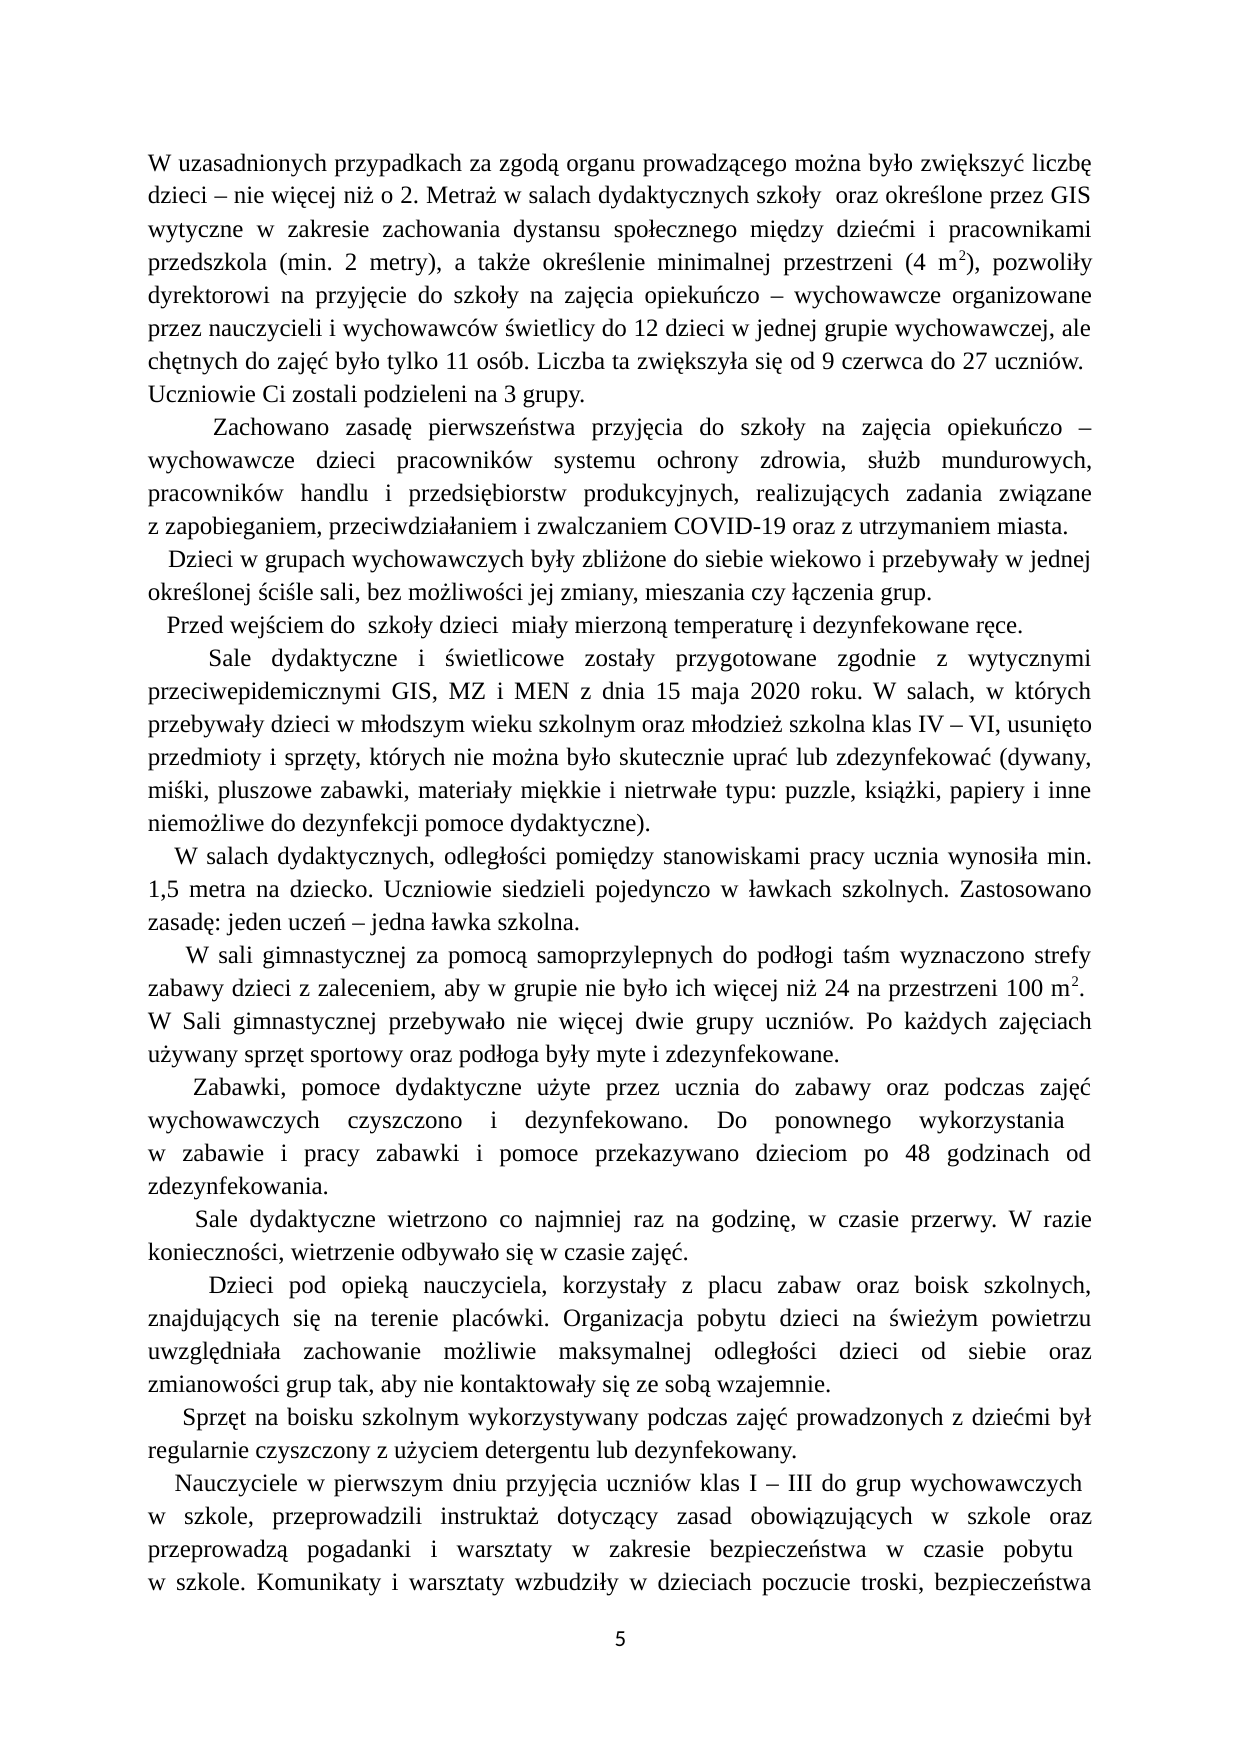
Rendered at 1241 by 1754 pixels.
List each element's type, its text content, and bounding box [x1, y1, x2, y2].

text W sali gimnastycznej za pomocą samoprzylepnych do podłogi taśm wyznaczono strefy zabawy dzieci z zaleceniem, aby w grupie nie było ich więcej niż 24 na przestrzeni 100 m2. W Sali gimnastycznej przebywało nie więcej dwie grupy uczniów. Po każdych zajęciach używany sprzęt sportowy oraz podłoga były myte i zdezynfekowane. [148, 940, 1093, 1068]
text Sale dydaktyczne i świetlicowe zostały przygotowane zgodnie z wytycznymi przeciwepidemicznymi GIS, MZ i MEN z dnia 15 maja 2020 roku. W salach, w których przebywały dzieci w młodszym wieku szkolnym oraz młodzież szkolna klas IV – VI, usunięto przedmioty i sprzęty, których nie można było skutecznie uprać lub zdezynfekować (dywany, miśki, pluszowe zabawki, materiały miękkie i nietrwałe typu: puzzle, książki, papiery i inne niemożliwe do dezynfekcji pomoce dydaktyczne). [148, 643, 1093, 837]
text W salach dydaktycznych, odległości pomiędzy stanowiskami pracy ucznia wynosiła min. 1,5 metra na dziecko. Uczniowie siedzieli pojedynczo w ławkach szkolnych. Zastosowano zasadę: jeden uczeń – jedna ławka szkolna. [148, 841, 1093, 936]
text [148, 148, 1093, 407]
text Sprzęt na boisku szkolnym wykorzystywany podczas zajęć prowadzonych z dziećmi był regularnie czyszczony z użyciem detergentu lub dezynfekowany. [148, 1402, 1093, 1464]
text Sale dydaktyczne wietrzono co najmniej raz na godzinę, w czasie przerwy. W razie konieczności, wietrzenie odbywało się w czasie zajęć. [148, 1204, 1093, 1266]
text Przed wejściem do szkoły dzieci miały mierzoną temperaturę i dezynfekowane ręce. [148, 610, 1093, 639]
text Zachowano zasadę pierwszeństwa przyjęcia do szkoły na zajęcia opiekuńczo – wychowawcze dzieci pracowników systemu ochrony zdrowia, służb mundurowych, pracowników handlu i przedsiębiorstw produkcyjnych, realizujących zadania związane z zapobieganiem, przeciwdziałaniem i zwalczaniem COVID-19 oraz z utrzymaniem miasta. [148, 412, 1093, 539]
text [148, 1468, 1093, 1596]
text Dzieci w grupach wychowawczych były zbliżone do siebie wiekowo i przebywały w jednej określonej ściśle sali, bez możliwości jej zmiany, mieszania czy łączenia grup. [148, 544, 1093, 606]
text Dzieci pod opieką nauczyciela, korzystały z placu zabaw oraz boisk szkolnych, znajdujących się na terenie placówki. Organizacja pobytu dzieci na świeżym powietrzu uwzględniała zachowanie możliwie maksymalnej odległości dzieci od siebie oraz zmianowości grup tak, aby nie kontaktowały się ze sobą wzajemnie. [148, 1270, 1093, 1398]
text Zabawki, pomoce dydaktyczne użyte przez ucznia do zabawy oraz podczas zajęć wychowawczych czyszczono i dezynfekowano. Do ponownego wykorzystania w zabawie i pracy zabawki i pomoce przekazywano dzieciom po 48 godzinach od zdezynfekowania. [148, 1072, 1093, 1200]
